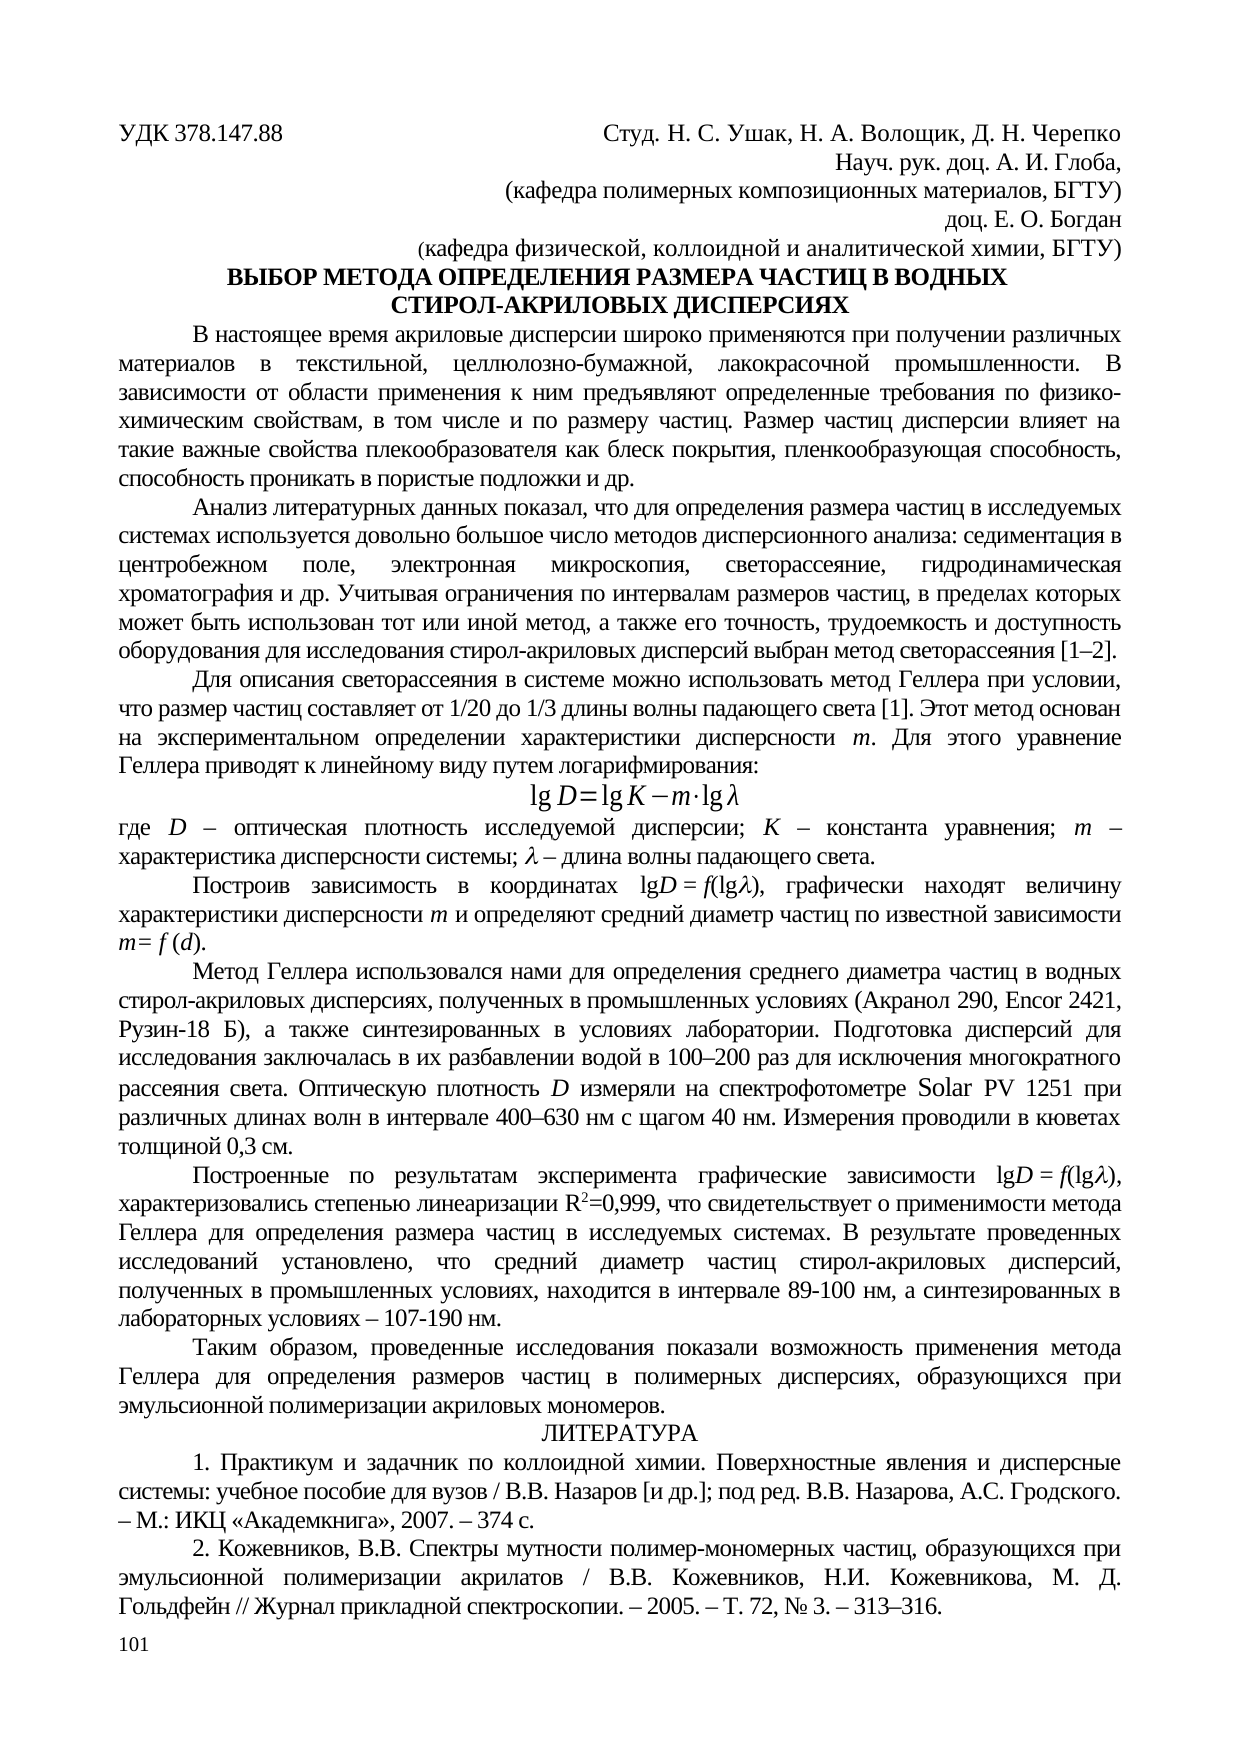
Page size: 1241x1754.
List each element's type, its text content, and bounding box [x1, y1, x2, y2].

text 1. Практикум и задачник по коллоидной химии. Поверхностные явления и дисперсные системы: учебное пособие для вузов / В.В. Назаров [и др.]; под ред. В.В. Назарова, А.С. Гродского. – М.: ИКЦ «Академкнига», 2007. – 374 с. [118, 1447, 1122, 1533]
text Анализ литературных данных показал, что для определения размера частиц в исследуемых системах используется довольно большое число методов дисперсионного анализа: седиментация в центробежном поле, электронная микроскопия, светорассеяние, гидродинамическая хроматография и др. Учитывая ограничения по интервалам размеров частиц, в пределах которых может быть использован тот или иной метод, а также его точность, трудоемкость и доступность оборудования для исследования стирол-акриловых дисперсий выбран метод светорассеяния [1–2]. [118, 492, 1122, 664]
text Науч. рук. доц. А. И. Глоба, [118, 147, 1122, 176]
text ВЫБОР МЕТОДА ОПРЕДЕЛЕНИЯ РАЗМЕРА ЧАСТИЦ В ВОДНЫХ СТИРОЛ-АКРИЛОВЫХ ДИСПЕРСИЯХ [118, 262, 1122, 319]
text Для описания светорассеяния в системе можно использовать метод Геллера при условии, что размер частиц составляет от 1/20 до 1/3 длины волны падающего света [1]. Этот метод основан на экспериментальном определении характеристики дисперсности m. Для этого уравнение Геллера приводят к линейному виду путем логарифмирования: [118, 664, 1122, 779]
text где D – оптическая плотность исследуемой дисперсии; K – константа уравнения; m – характеристика дисперсности системы; – длина волны падающего света. [118, 812, 1122, 870]
text доц. Е. О. Богдан [118, 204, 1122, 233]
text Метод Геллера использовался нами для определения среднего диаметра частиц в водных стирол-акриловых дисперсиях, полученных в промышленных условиях (Акранол 290, Encor 2421, Рузин-18 Б), а также синтезированных в условиях лаборатории. Подготовка дисперсий для исследования заключалась в их разбавлении водой в 100–200 раз для исключения многократного рассеяния света. Оптическую плотность D измеряли на спектрофотометре Solar PV 1251 при различных длинах волн в интервале 400–630 нм с щагом 40 нм. Измерения проводили в кюветах толщиной 0,3 см. [118, 956, 1122, 1160]
text ЛИТЕРАТУРА [118, 1418, 1122, 1447]
text Построив зависимость в координатах lgD = f(lg), графически находят величину характеристики дисперсности m и определяют средний диаметр частиц по известной зависимости m= f (d). [118, 870, 1122, 956]
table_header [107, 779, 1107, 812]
text УДК 378.147.88 Студ. Н. С. Ушак, Н. А. Волощик, Д. Н. Черепко [118, 118, 1122, 147]
text Построенные по результатам эксперимента графические зависимости lgD = f(lg), характеризовались степенью линеаризации R2=0,999, что свидетельствует о применимости метода Геллера для определения размера частиц в исследуемых системах. В результате проведенных исследований установлено, что средний диаметр частиц стирол-акриловых дисперсий, полученных в промышленных условиях, находится в интервале 89-100 нм, а синтезированных в лабораторных условиях – 107-190 нм. [118, 1160, 1122, 1332]
text Таким образом, проведенные исследования показали возможность применения метода Геллера для определения размеров частиц в полимерных дисперсиях, образующихся при эмульсионной полимеризации акриловых мономеров. [118, 1332, 1122, 1418]
text (кафедра физической, коллоидной и аналитической химии, БГТУ) [118, 233, 1122, 262]
text 2. Кожевников, В.В. Спектры мутности полимер-мономерных частиц, образующихся при эмульсионной полимеризации акрилатов / В.В. Кожевников, Н.И. Кожевникова, М. Д. Гольдфейн // Журнал прикладной спектроскопии. – 2005. – Т. 72, № 3. – 313–316. [118, 1533, 1122, 1620]
text (кафедра полимерных композиционных материалов, БГТУ) [118, 176, 1122, 204]
text В настоящее время акриловые дисперсии широко применяются при получении различных материалов в текстильной, целлюлозно-бумажной, лакокрасочной промышленности. В зависимости от области применения к ним предъявляют определенные требования по физико-химическим свойствам, в том числе и по размеру частиц. Размер частиц дисперсии влияет на такие важные свойства плекообразователя как блеск покрытия, пленкообразующая способность, способность проникать в пористые подложки и др. [118, 319, 1122, 492]
